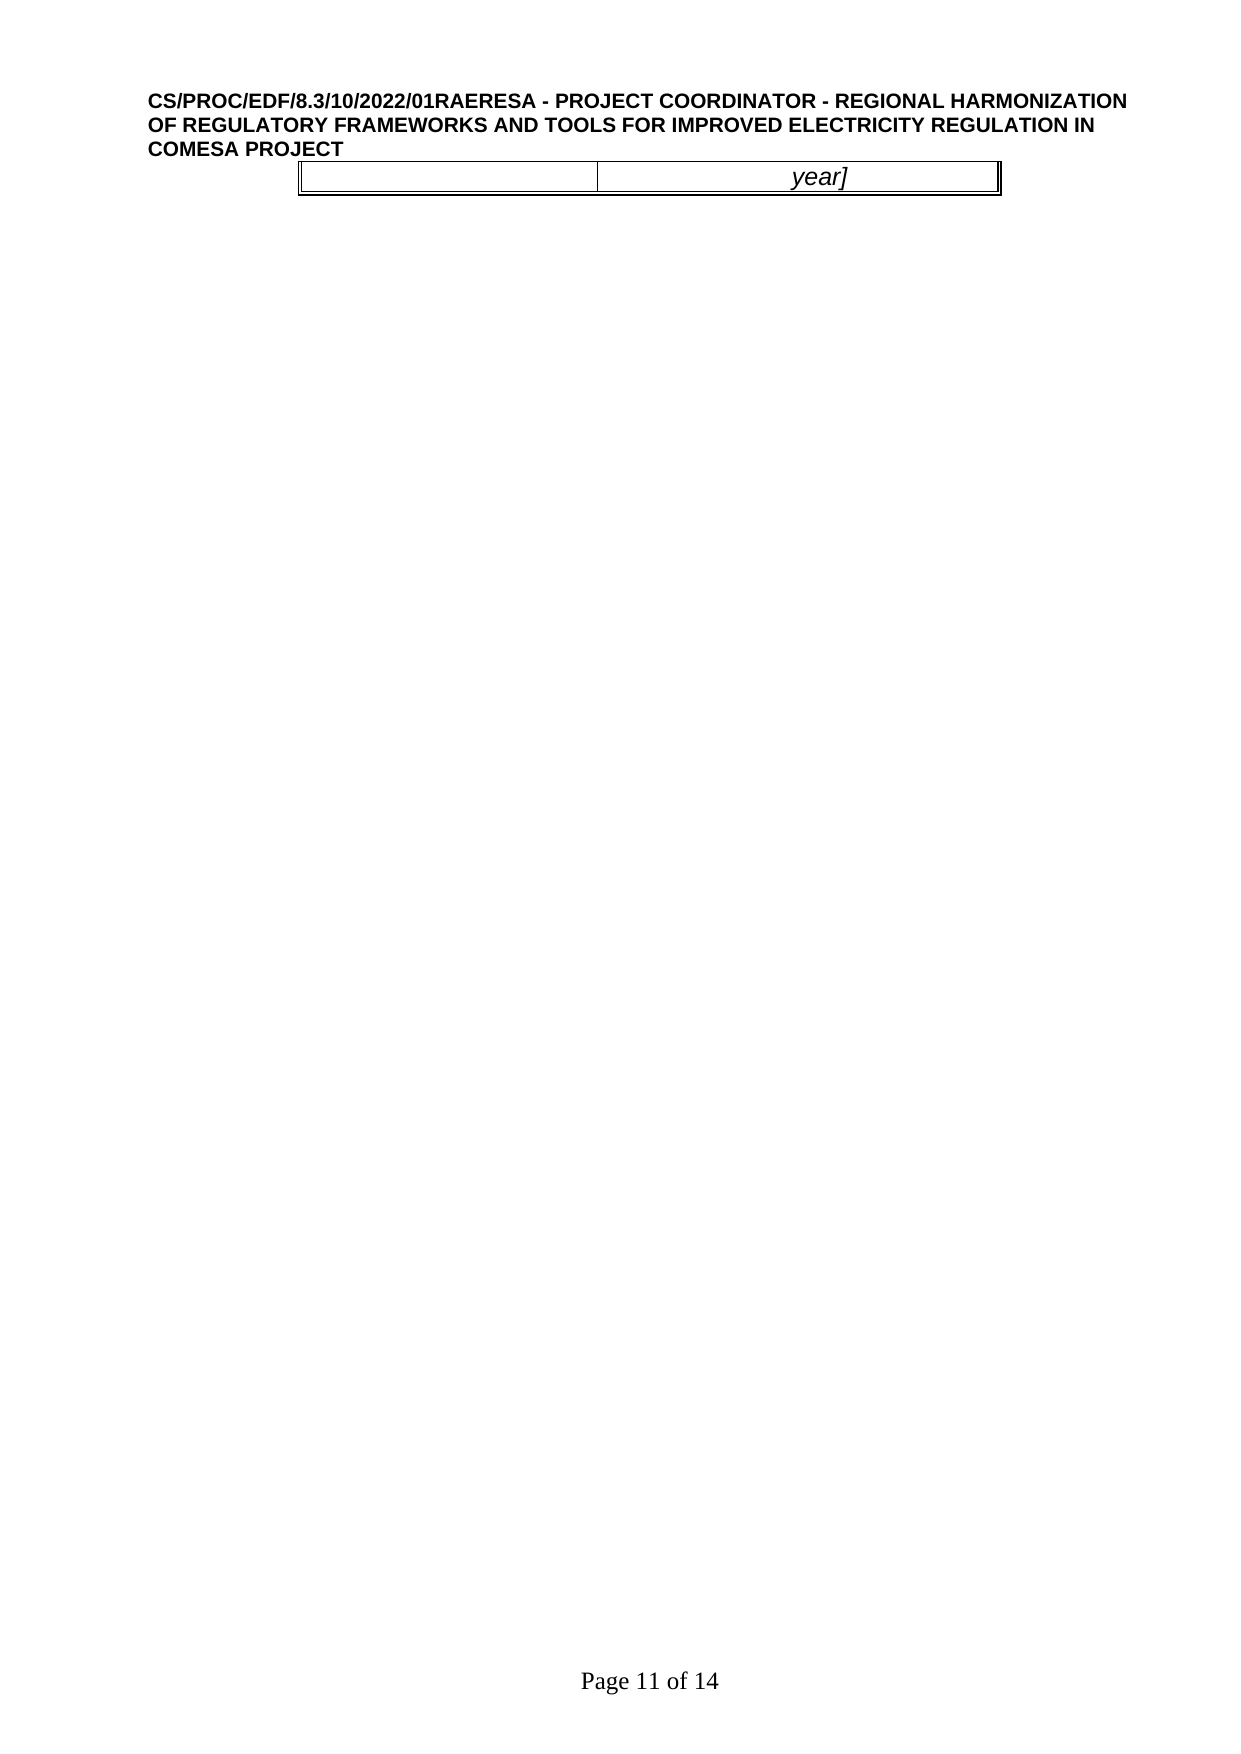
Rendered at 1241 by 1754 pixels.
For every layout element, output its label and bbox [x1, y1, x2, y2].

table_cell [302, 162, 597, 191]
table_cell [598, 162, 997, 191]
